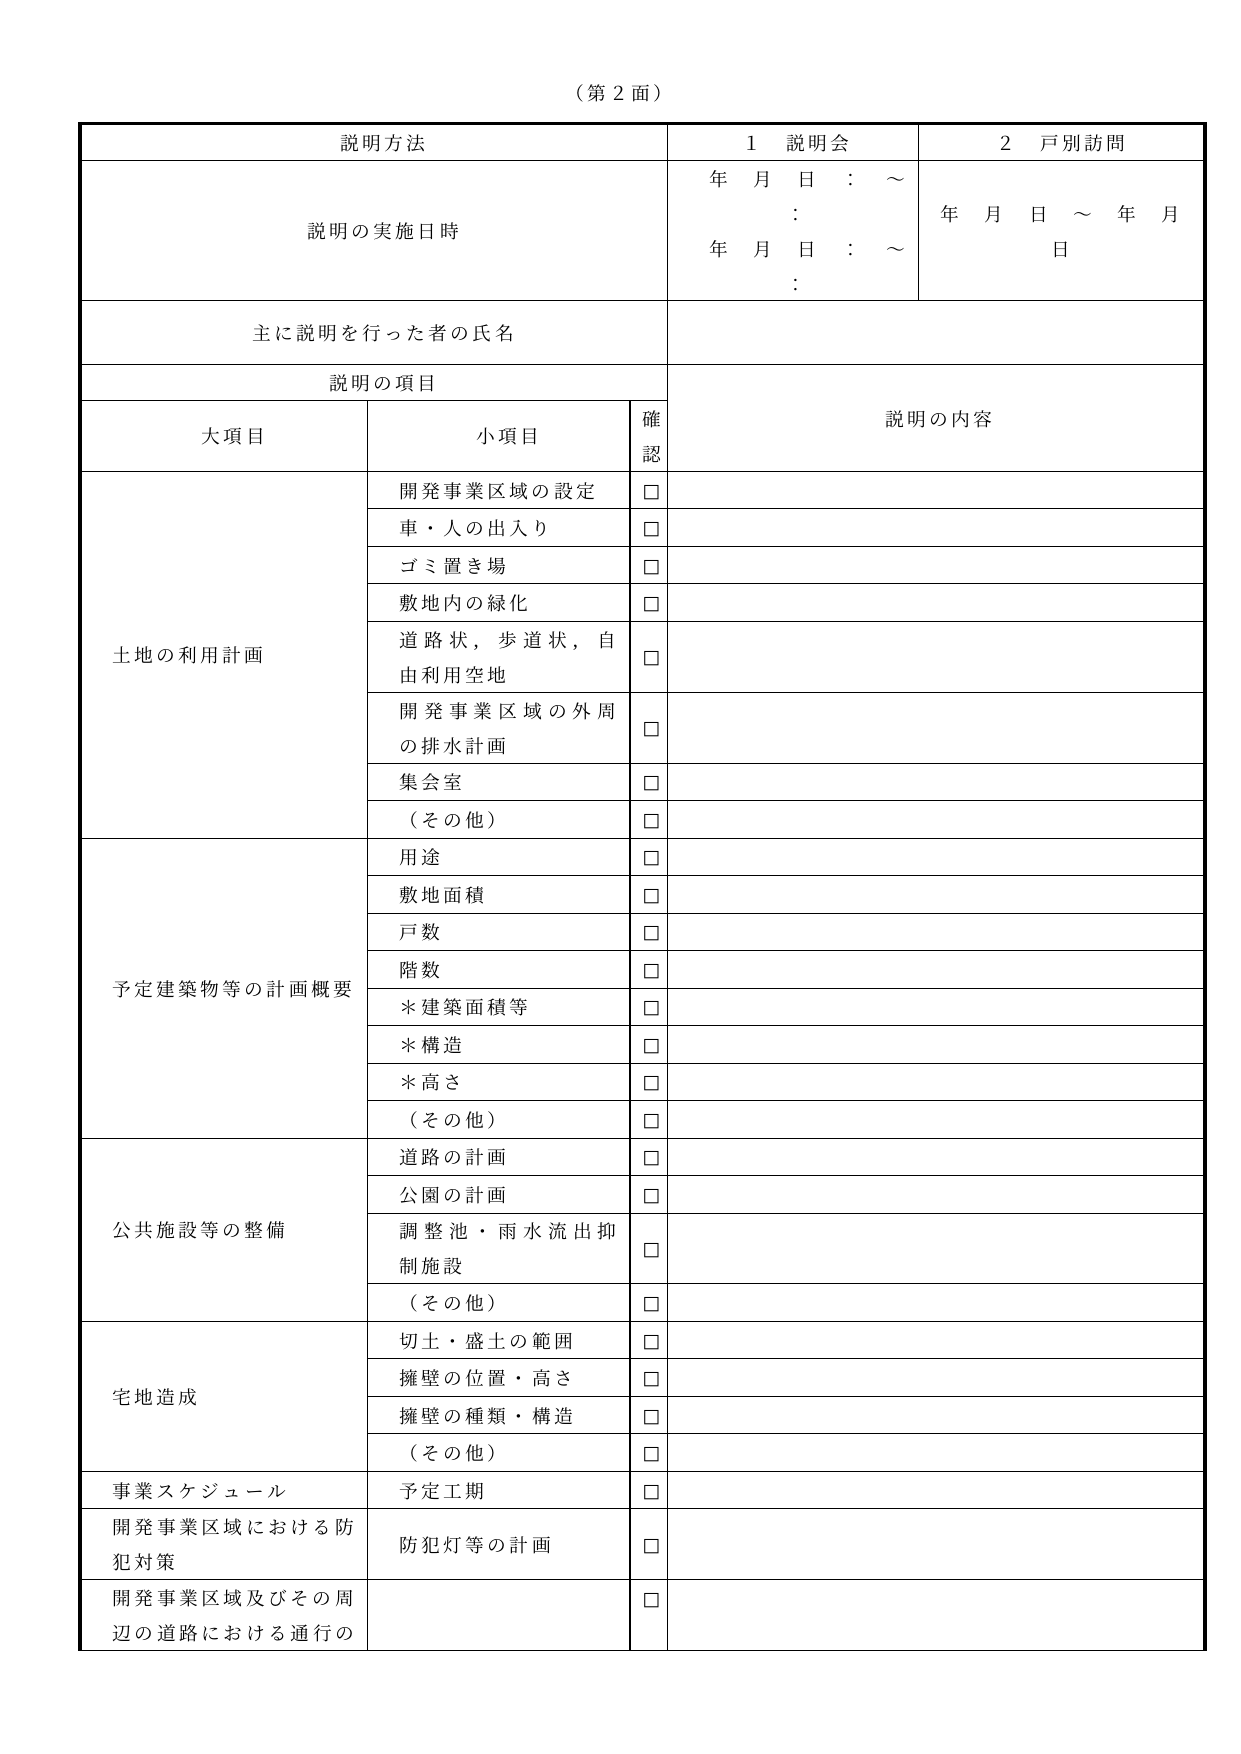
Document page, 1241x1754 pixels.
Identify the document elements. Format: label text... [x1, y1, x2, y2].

table_header ２ 戸別訪問 [919, 125, 1203, 160]
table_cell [82, 1580, 367, 1650]
table_cell [668, 1026, 1203, 1062]
table_cell 敷地内の緑化 [368, 584, 629, 621]
table_cell □ [631, 1139, 667, 1175]
table_cell [668, 472, 1203, 508]
table_cell [668, 801, 1203, 837]
table_cell □ [631, 622, 667, 692]
table_cell 用途 [368, 839, 629, 875]
table_cell 予定建築物等の計画概要 [82, 839, 367, 1137]
table_cell □ [631, 584, 667, 621]
table_cell [668, 764, 1203, 800]
table_cell 道路の計画 [368, 1139, 629, 1175]
table_cell 開発事業区域における防犯対策 [82, 1509, 367, 1579]
table_cell [668, 622, 1203, 692]
table_cell [668, 989, 1203, 1025]
table_cell [668, 1509, 1203, 1579]
table_cell 車・人の出入り [368, 509, 629, 546]
table_cell ＊構造 [368, 1026, 629, 1062]
table_cell □ [631, 1397, 667, 1433]
table_cell □ [631, 1101, 667, 1137]
table_cell □ [631, 1214, 667, 1283]
table_cell [668, 1214, 1203, 1283]
table_cell □ [631, 472, 667, 508]
table_cell 公共施設等の整備 [82, 1139, 367, 1321]
table_cell 説明の項目 [82, 365, 667, 400]
table_cell [668, 1322, 1203, 1358]
table_cell □ [631, 989, 667, 1025]
table_cell 確認 [631, 401, 667, 471]
table_cell □ [631, 1434, 667, 1471]
table_cell □ [631, 951, 667, 987]
table_cell □ [631, 1064, 667, 1100]
table_cell □ [631, 547, 667, 583]
table_cell 土地の利用計画 [82, 472, 367, 837]
table_cell [668, 839, 1203, 875]
table_cell [668, 509, 1203, 546]
table_cell □ [631, 1509, 667, 1579]
table_cell □ [631, 1026, 667, 1062]
table_cell [668, 547, 1203, 583]
table_cell 開発事業区域の外周の排水計画 [368, 693, 629, 762]
table_cell [668, 1064, 1203, 1100]
table_cell [368, 1580, 629, 1650]
table_cell 事業スケジュール [82, 1472, 367, 1508]
table_cell 説明の内容 [668, 365, 1203, 471]
table_cell （その他） [368, 1434, 629, 1471]
table_cell [668, 1472, 1203, 1508]
table_cell 主に説明を行った者の氏名 [82, 301, 667, 364]
table_cell [668, 584, 1203, 621]
table_cell □ [631, 839, 667, 875]
table_cell [668, 693, 1203, 762]
table_cell 戸数 [368, 914, 629, 950]
table_cell [668, 951, 1203, 987]
table_cell □ [631, 1580, 667, 1650]
text （第２面） [68, 74, 1172, 109]
table_cell 切土・盛土の範囲 [368, 1322, 629, 1358]
table_cell □ [631, 1472, 667, 1508]
table_cell 集会室 [368, 764, 629, 800]
table_cell 説明の実施日時 [82, 161, 667, 300]
table_cell 大項目 [82, 401, 367, 471]
table_cell □ [631, 876, 667, 912]
table_cell □ [631, 914, 667, 950]
table_cell [668, 1397, 1203, 1433]
table_cell □ [631, 764, 667, 800]
table_cell [668, 301, 1203, 364]
table_cell [668, 1139, 1203, 1175]
table_cell 公園の計画 [368, 1176, 629, 1212]
table_cell □ [631, 693, 667, 762]
table_cell ＊高さ [368, 1064, 629, 1100]
table_cell □ [631, 1359, 667, 1396]
table_cell 防犯灯等の計画 [368, 1509, 629, 1579]
table_cell [668, 876, 1203, 912]
table_cell 年 月 日 ～ 年 月 日 [919, 161, 1203, 300]
table_cell 予定工期 [368, 1472, 629, 1508]
table_cell 宅地造成 [82, 1322, 367, 1471]
table_cell 道路状,歩道状,自由利用空地 [368, 622, 629, 692]
table_cell □ [631, 1176, 667, 1212]
table_cell 階数 [368, 951, 629, 987]
table_cell 年 月 日 ： ～ ： 年 月 日 ： ～ ： [668, 161, 918, 300]
table_cell 敷地面積 [368, 876, 629, 912]
table_cell □ [631, 801, 667, 837]
table_cell [668, 1434, 1203, 1471]
table_cell [668, 1359, 1203, 1396]
table_cell ＊建築面積等 [368, 989, 629, 1025]
table_cell [668, 1284, 1203, 1321]
table_cell （その他） [368, 801, 629, 837]
table_cell （その他） [368, 1101, 629, 1137]
table_cell □ [631, 1322, 667, 1358]
table_cell [668, 914, 1203, 950]
table_cell □ [631, 509, 667, 546]
table_cell 擁壁の位置・高さ [368, 1359, 629, 1396]
table_cell [668, 1580, 1203, 1650]
table_cell ゴミ置き場 [368, 547, 629, 583]
table_cell 擁壁の種類・構造 [368, 1397, 629, 1433]
table_cell [668, 1101, 1203, 1137]
table_cell 小項目 [368, 401, 629, 471]
table_cell （その他） [368, 1284, 629, 1321]
table_cell □ [631, 1284, 667, 1321]
table_cell [668, 1176, 1203, 1212]
table_header 説明方法 [82, 125, 667, 160]
table_cell 開発事業区域の設定 [368, 472, 629, 508]
table_header １ 説明会 [668, 125, 918, 160]
table_cell 調整池・雨水流出抑制施設 [368, 1214, 629, 1283]
